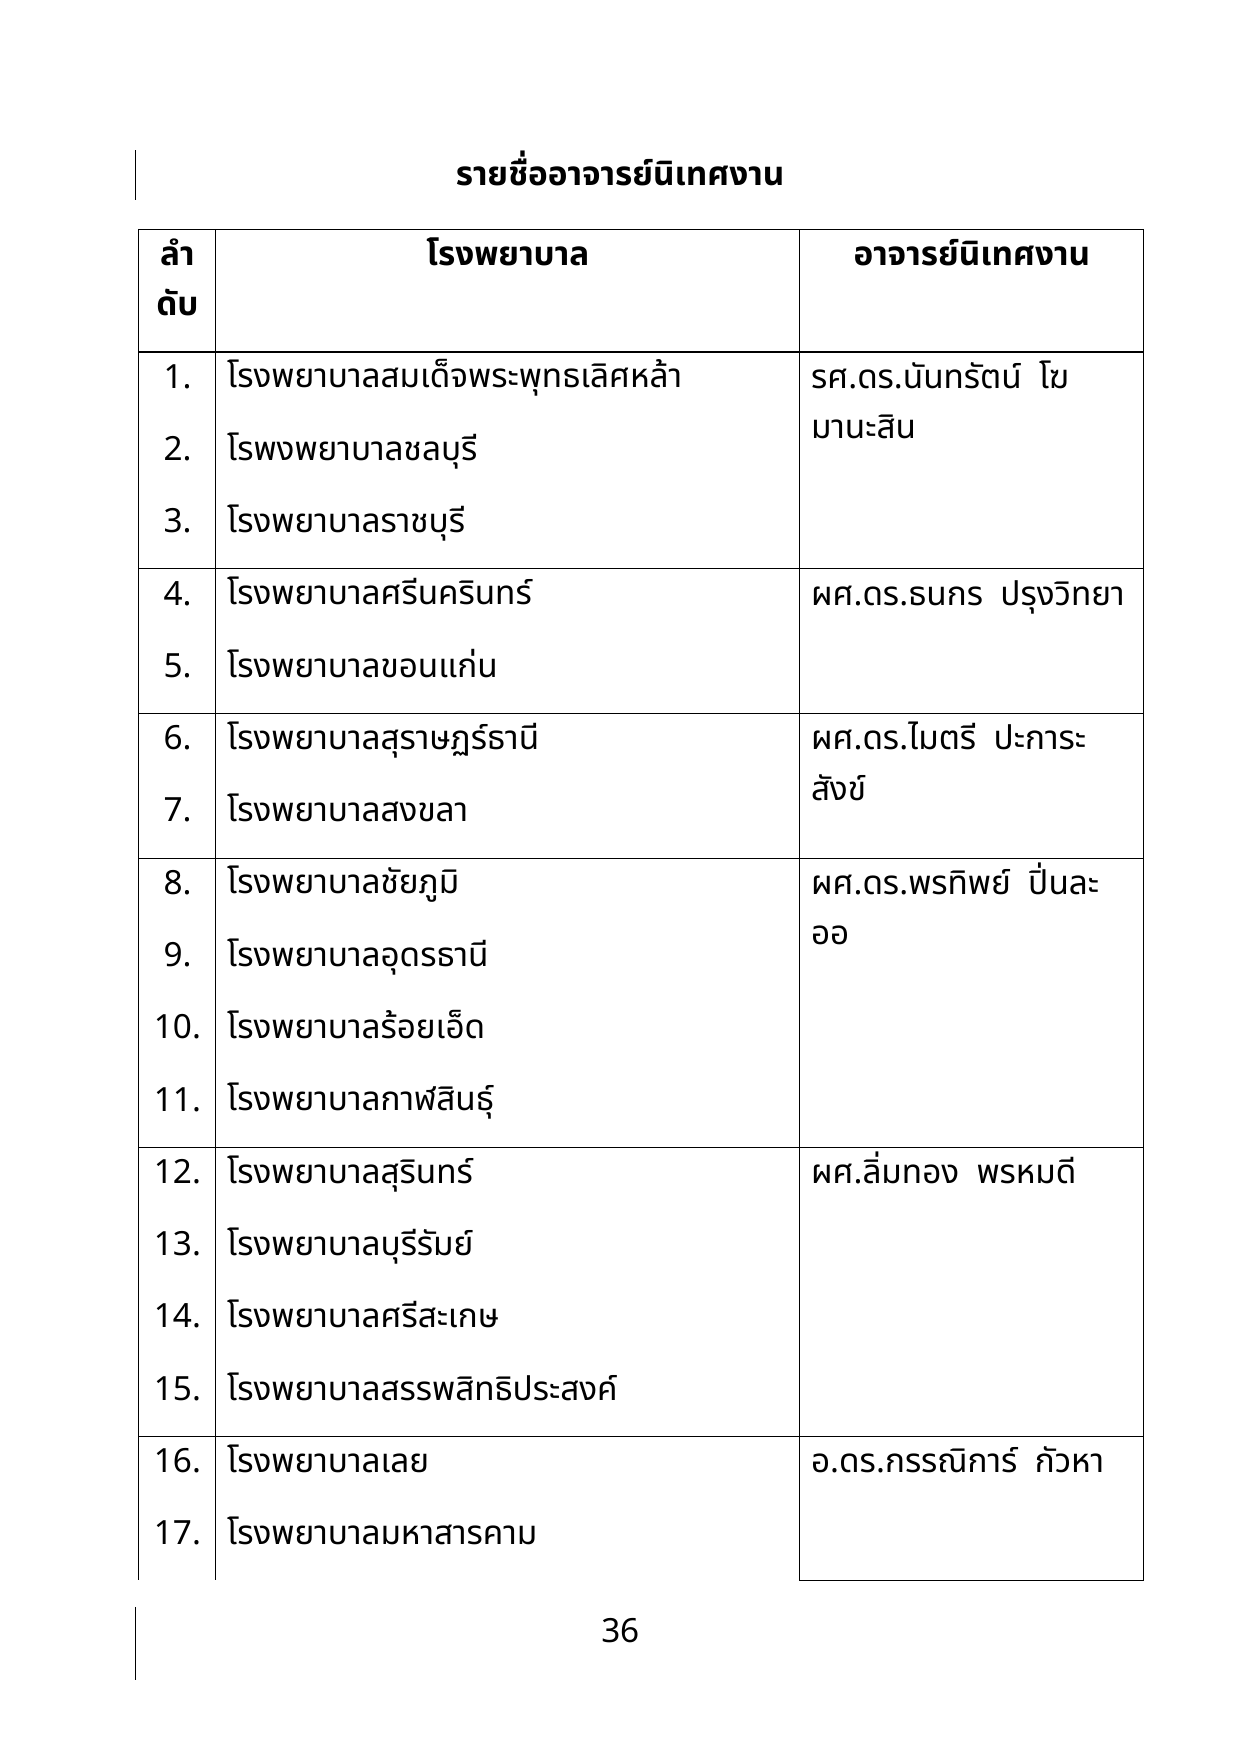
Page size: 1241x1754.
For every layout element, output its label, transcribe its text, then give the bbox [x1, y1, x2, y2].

table_cell 9. [139, 930, 215, 1002]
table_cell 11. [139, 1074, 215, 1147]
table_cell โรงพยาบาลชัยภูมิ [216, 859, 799, 930]
table_header โรงพยาบาล [216, 230, 799, 351]
table_cell 8. [139, 859, 215, 930]
table_cell โรงพยาบาลสุราษฏร์ธานี [216, 714, 799, 785]
table_cell 1. [139, 353, 215, 424]
table_cell โรงพยาบาลสมเด็จพระพุทธเลิศหล้า [216, 353, 799, 424]
table_cell โรงพยาบาลสุรินทร์ [216, 1148, 799, 1219]
table_header ลำดับ [139, 230, 215, 351]
table_cell โรงพยาบาลเลย [216, 1437, 799, 1508]
table_cell 12. [139, 1148, 215, 1219]
table_cell โรงพยาบาลศรีสะเกษ [216, 1291, 799, 1363]
table_cell โรงพยาบาลราชบุรี [216, 496, 799, 568]
table_cell โรงพยาบาลสรรพสิทธิประสงค์ [216, 1364, 799, 1436]
table_cell ผศ.ดร.ธนกร ปรุงวิทยา [800, 569, 1143, 713]
table_cell 7. [139, 785, 215, 857]
table_cell 15. [139, 1364, 215, 1436]
table_cell 6. [139, 714, 215, 785]
table_cell ผศ.ลิ่มทอง พรหมดี [800, 1148, 1143, 1436]
table_cell 16. [139, 1437, 215, 1508]
table_cell 4. [139, 569, 215, 641]
table_cell โรงพยาบาลบุรีรัมย์ [216, 1219, 799, 1291]
table_cell โรงพยาบาลสงขลา [216, 785, 799, 857]
table_cell 13. [139, 1219, 215, 1291]
table_cell อ.ดร.กรรณิการ์ กัวหา [800, 1437, 1143, 1580]
table_cell 10. [139, 1002, 215, 1074]
table_cell 3. [139, 496, 215, 568]
table_cell 17. [139, 1508, 215, 1580]
table_cell โรงพยาบาลศรีนครินทร์ [216, 569, 799, 641]
table_cell โรงพยาบาลร้อยเอ็ด [216, 1002, 799, 1074]
table_cell โรงพยาบาลกาฬสินธุ์ [216, 1074, 799, 1147]
table_cell ผศ.ดร.ไมตรี ปะการะสังข์ [800, 714, 1143, 857]
table_cell รศ.ดร.นันทรัตน์ โฆมานะสิน [800, 353, 1143, 568]
table_cell ผศ.ดร.พรทิพย์ ปิ่นละออ [800, 859, 1143, 1147]
text รายชื่ออาจารย์นิเทศงาน [150, 150, 1090, 200]
table_cell 14. [139, 1291, 215, 1363]
table_cell โรงพยาบาลมหาสารคาม [216, 1508, 799, 1580]
table_cell 5. [139, 641, 215, 713]
table_header อาจารย์นิเทศงาน [800, 230, 1143, 351]
table_cell โรพงพยาบาลชลบุรี [216, 424, 799, 496]
table_cell โรงพยาบาลขอนแก่น [216, 641, 799, 713]
table_cell โรงพยาบาลอุดรธานี [216, 930, 799, 1002]
table_cell 2. [139, 424, 215, 496]
